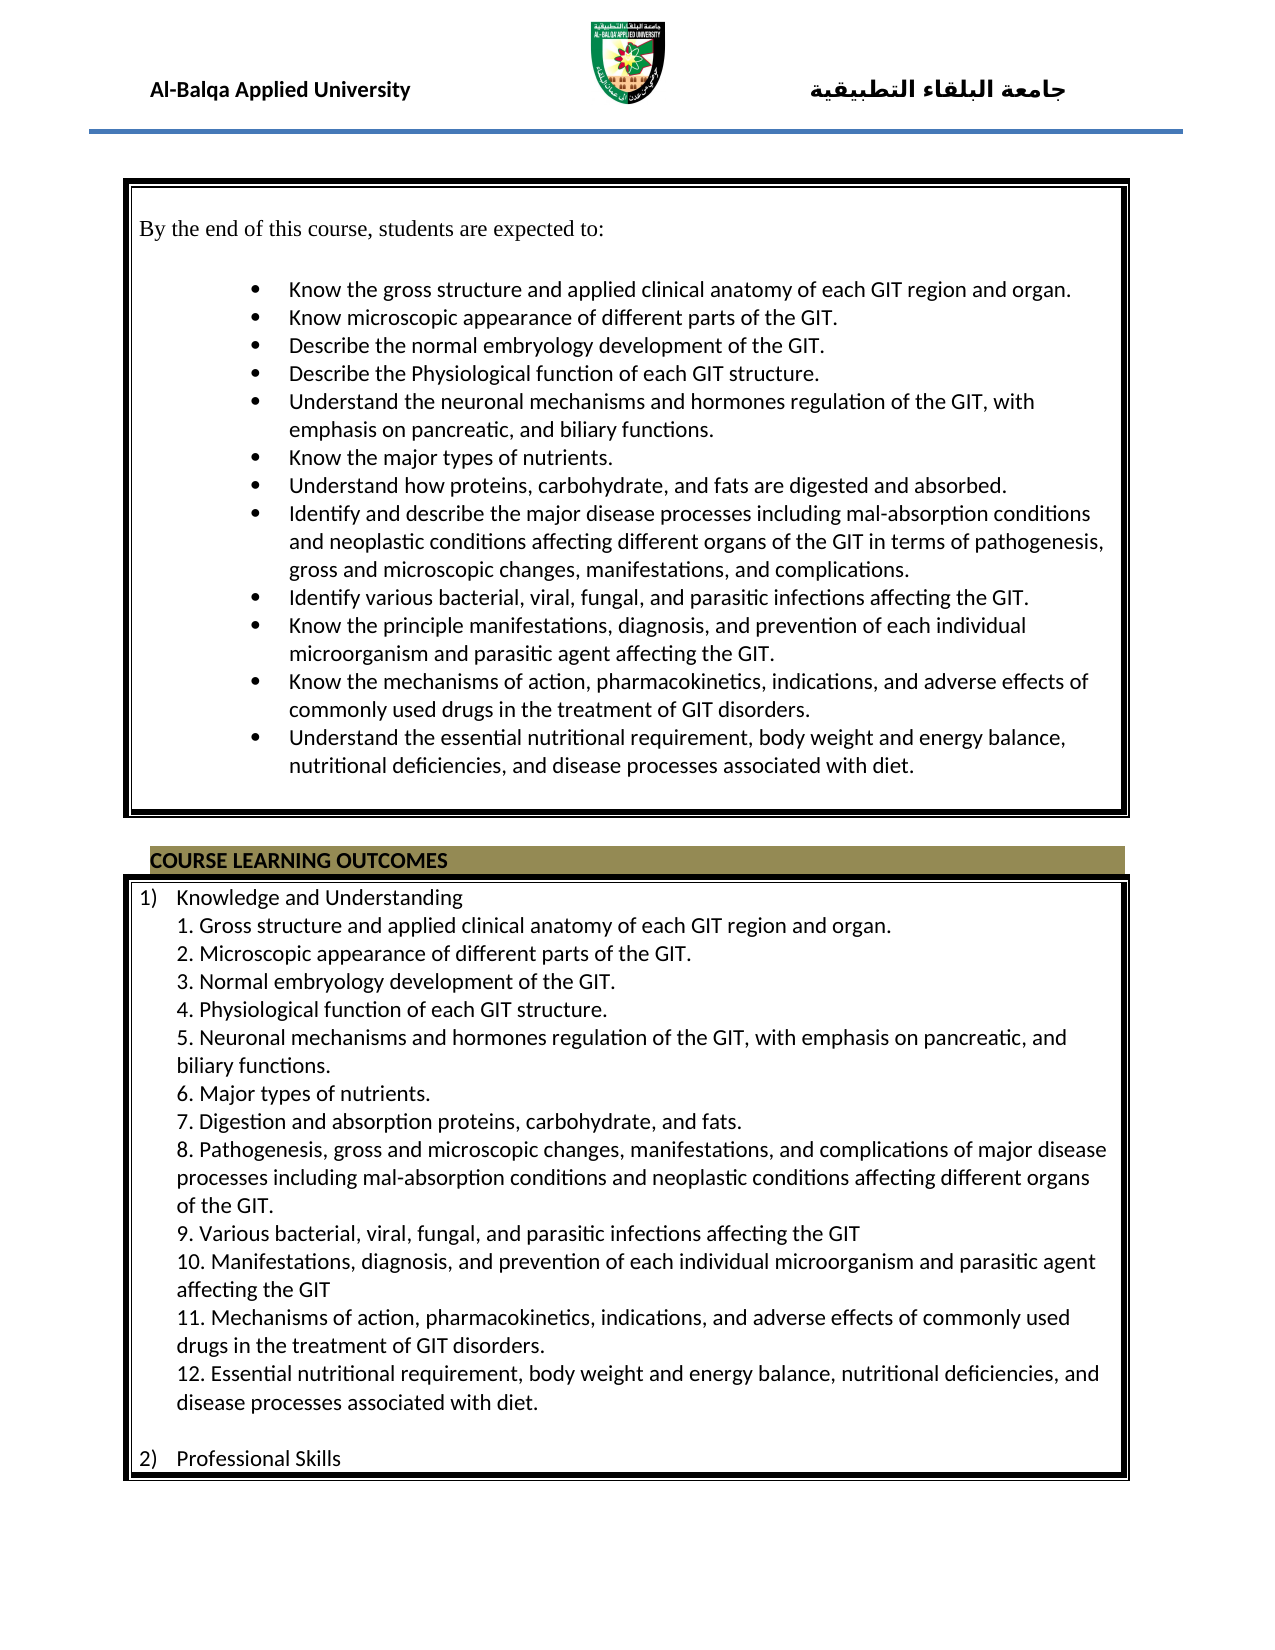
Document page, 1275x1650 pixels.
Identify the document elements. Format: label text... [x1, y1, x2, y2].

text COURSE LEARNING OUTCOMES [150, 846, 1125, 874]
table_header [132, 883, 1121, 1472]
picture [590, 21, 666, 105]
table_header By the end of this course, students are expected to: Know the gross structure and applied clinical anatomy of each GIT region and organ. Know microscopic appearance of different parts of the GIT. Describe the normal embryology development of the GIT. Describe the Physiological function of each GIT structure. Understand the neuronal mechanisms and hormones regulation of the GIT, with emphasis on pancreatic, and biliary functions. Know the major types of nutrients. Understand how proteins, carbohydrate, and fats are digested and absorbed. Identify and describe the major disease processes including mal-absorption conditions and neoplastic conditions affecting different organs of the GIT in terms of pathogenesis, gross and microscopic changes, manifestations, and complications. Identify various bacterial, viral, fungal, and parasitic infections affecting the GIT. Know the principle manifestations, diagnosis, and prevention of each individual microorganism and parasitic agent affecting the GIT. Know the mechanisms of action, pharmacokinetics, indications, and adverse effects of commonly used drugs in the treatment of GIT disorders. Understand the essential nutritional requirement, body weight and energy balance, nutritional deficiencies, and disease processes associated with diet. [132, 188, 1121, 808]
